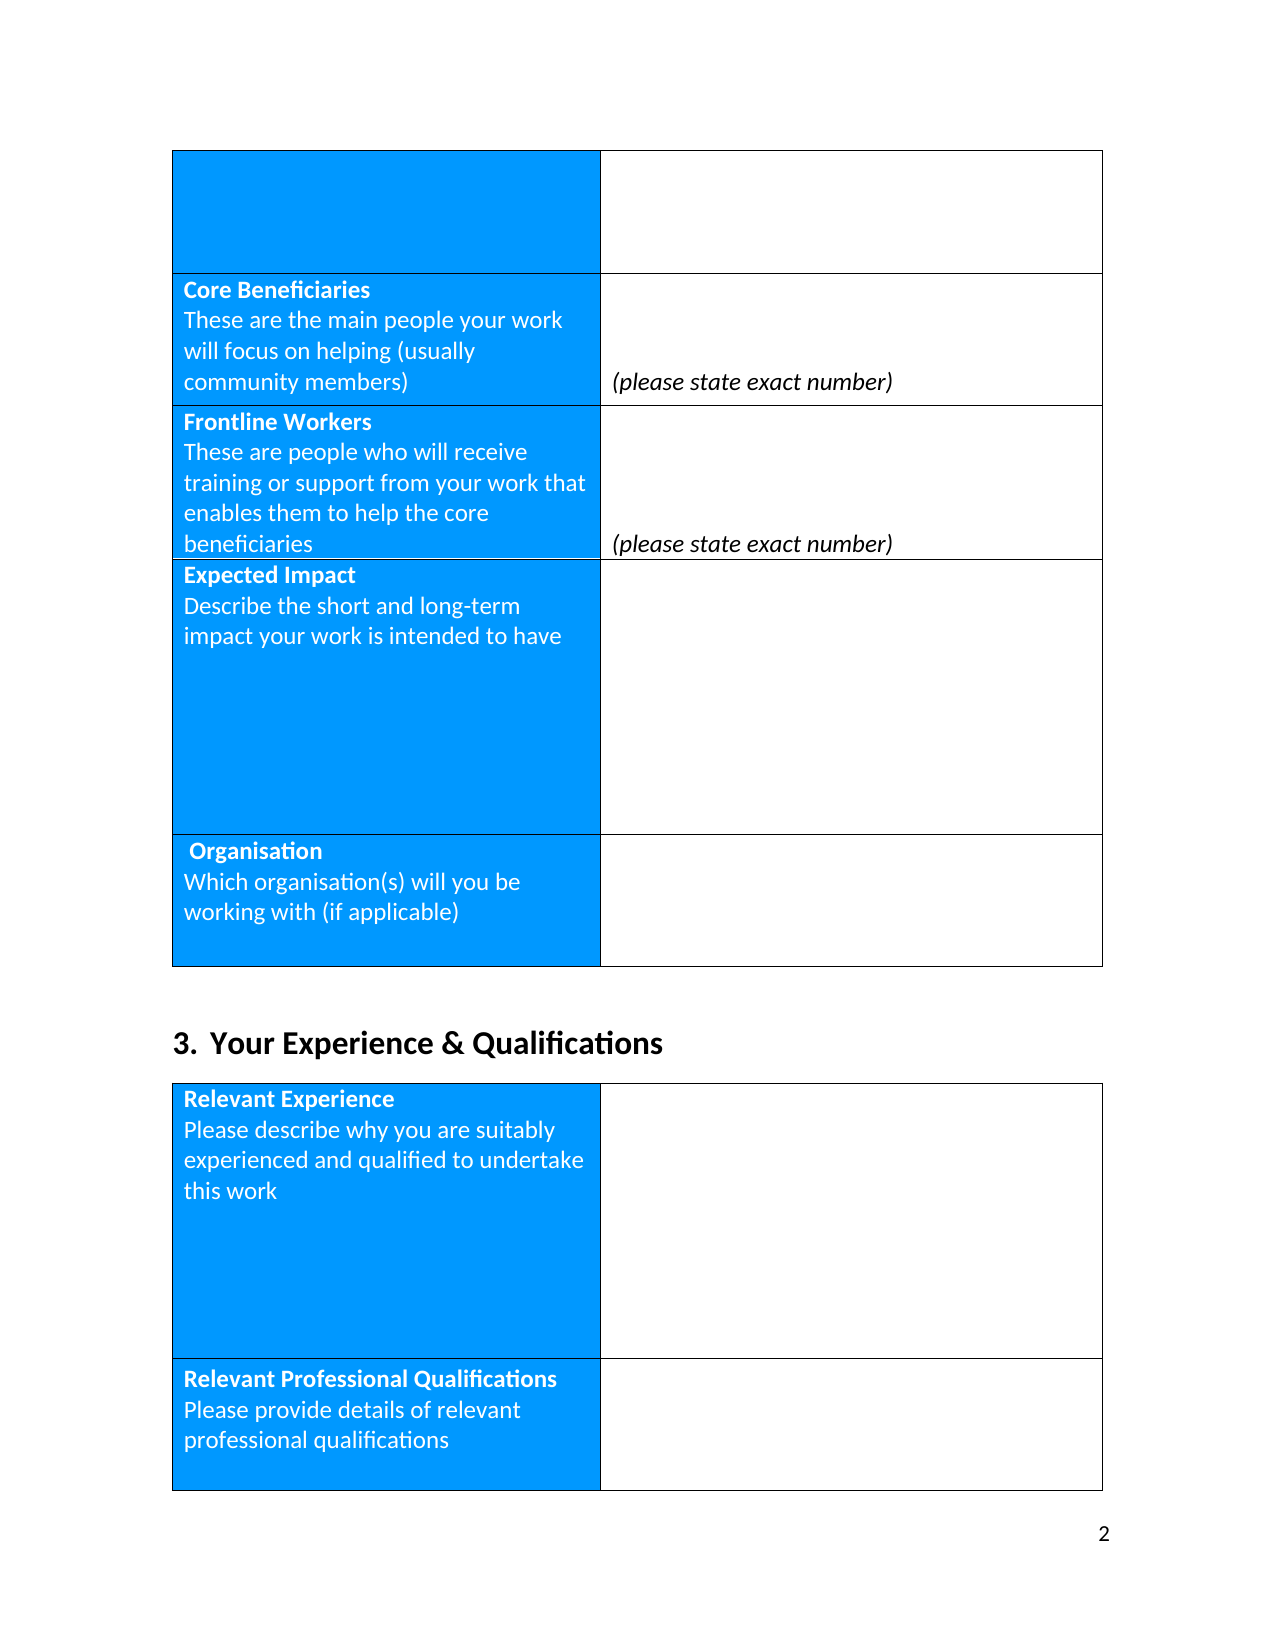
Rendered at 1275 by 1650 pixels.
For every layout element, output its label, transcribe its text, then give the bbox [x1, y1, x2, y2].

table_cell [173, 1359, 600, 1490]
table_cell [601, 151, 1102, 273]
table_header [601, 1084, 1102, 1358]
table_cell Organisation Which organisation(s) will you be working with (if applicable) [173, 835, 600, 966]
table_cell [601, 835, 1102, 966]
table_cell Frontline Workers These are people who will receive training or support from your work that enables them to help the core beneficiaries [173, 406, 600, 558]
table_cell (please state exact number) [601, 406, 1102, 558]
list Your Experience & Qualifications [172, 1022, 1109, 1063]
table_header Relevant Experience Please describe why you are suitably experienced and qualified to undertake this work [173, 1084, 600, 1358]
table_cell [601, 560, 1102, 834]
table_cell [601, 1359, 1102, 1490]
table_cell Expected Impact Describe the short and long-term impact your work is intended to have [173, 560, 600, 834]
table_cell Core Beneficiaries These are the main people your work will focus on helping (usually community members) [173, 274, 600, 405]
table_cell (please state exact number) [601, 274, 1102, 405]
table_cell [173, 151, 600, 273]
